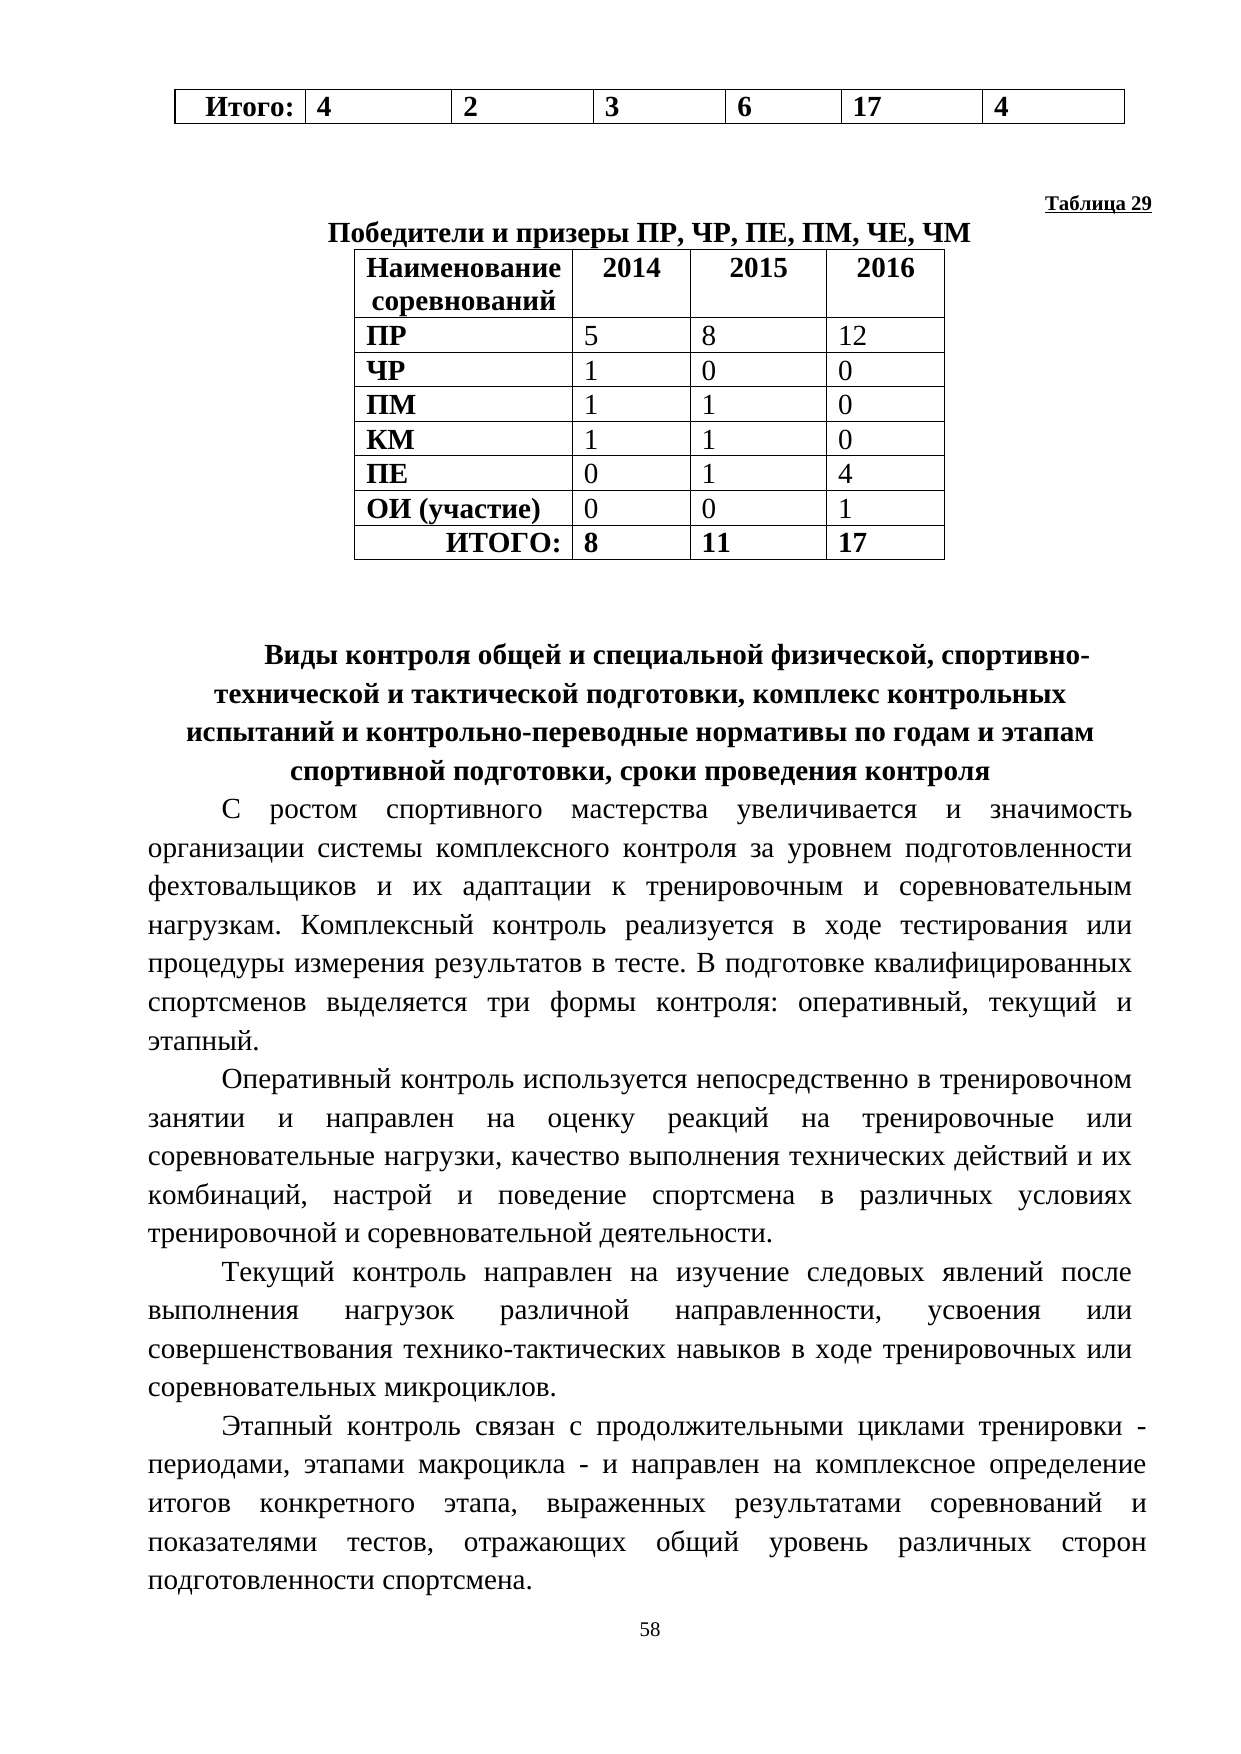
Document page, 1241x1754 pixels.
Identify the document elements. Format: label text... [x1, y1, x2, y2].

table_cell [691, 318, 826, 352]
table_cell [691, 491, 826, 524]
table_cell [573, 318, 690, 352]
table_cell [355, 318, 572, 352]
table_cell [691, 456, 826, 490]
text Этапный контроль связан с продолжительными циклами тренировки - периодами, этапами макроцикла - и направлен на комплексное определение итогов конкретного этапа, выраженных результатами соревнований и показателями тестов, отражающих общий уровень различных сторон подготовленности спортсмена. [148, 1408, 1147, 1596]
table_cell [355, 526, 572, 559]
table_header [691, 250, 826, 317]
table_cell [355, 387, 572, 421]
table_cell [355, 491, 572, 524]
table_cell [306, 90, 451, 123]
text Победители и призеры ПР, ЧР, ПЕ, ПМ, ЧЕ, ЧМ [148, 215, 1152, 249]
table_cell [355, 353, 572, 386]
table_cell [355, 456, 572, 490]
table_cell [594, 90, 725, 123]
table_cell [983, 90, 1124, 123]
text Таблица 29 [148, 191, 1152, 215]
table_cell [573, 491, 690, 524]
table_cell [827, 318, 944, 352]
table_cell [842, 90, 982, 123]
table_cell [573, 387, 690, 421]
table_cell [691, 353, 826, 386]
text Оперативный контроль используется непосредственно в тренировочном занятии и направлен на оценку реакций на тренировочные или соревновательные нагрузки, качество выполнения технических действий и их комбинаций, настрой и поведение спортсмена в различных условиях тренировочной и соревновательной деятельности. [148, 1061, 1133, 1249]
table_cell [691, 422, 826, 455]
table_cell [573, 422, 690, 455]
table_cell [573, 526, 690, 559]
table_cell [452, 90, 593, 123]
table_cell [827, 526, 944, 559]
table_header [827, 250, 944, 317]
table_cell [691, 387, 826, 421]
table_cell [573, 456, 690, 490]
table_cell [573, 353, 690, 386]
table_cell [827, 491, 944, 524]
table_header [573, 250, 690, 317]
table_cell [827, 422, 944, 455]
text Виды контроля общей и специальной физической, спортивно-технической и тактической подготовки, комплекс контрольных испытаний и контрольно-переводные нормативы по годам и этапам спортивной подготовки, сроки проведения контроля [148, 637, 1133, 786]
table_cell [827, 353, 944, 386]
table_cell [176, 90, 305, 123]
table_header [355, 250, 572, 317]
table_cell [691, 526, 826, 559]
text Текущий контроль направлен на изучение следовых явлений после выполнения нагрузок различной направленности, усвоения или совершенствования технико-тактических навыков в ходе тренировочных или соревновательных микроциклов. [148, 1254, 1133, 1403]
text С ростом спортивного мастерства увеличивается и значимость организации системы комплексного контроля за уровнем подготовленности фехтовальщиков и их адаптации к тренировочным и соревновательным нагрузкам. Комплексный контроль реализуется в ходе тестирования или процедуры измерения результатов в тесте. В подготовке квалифицированных спортсменов выделяется три формы контроля: оперативный, текущий и этапный. [148, 791, 1133, 1056]
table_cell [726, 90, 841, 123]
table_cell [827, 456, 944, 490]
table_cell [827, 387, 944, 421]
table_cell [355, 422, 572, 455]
